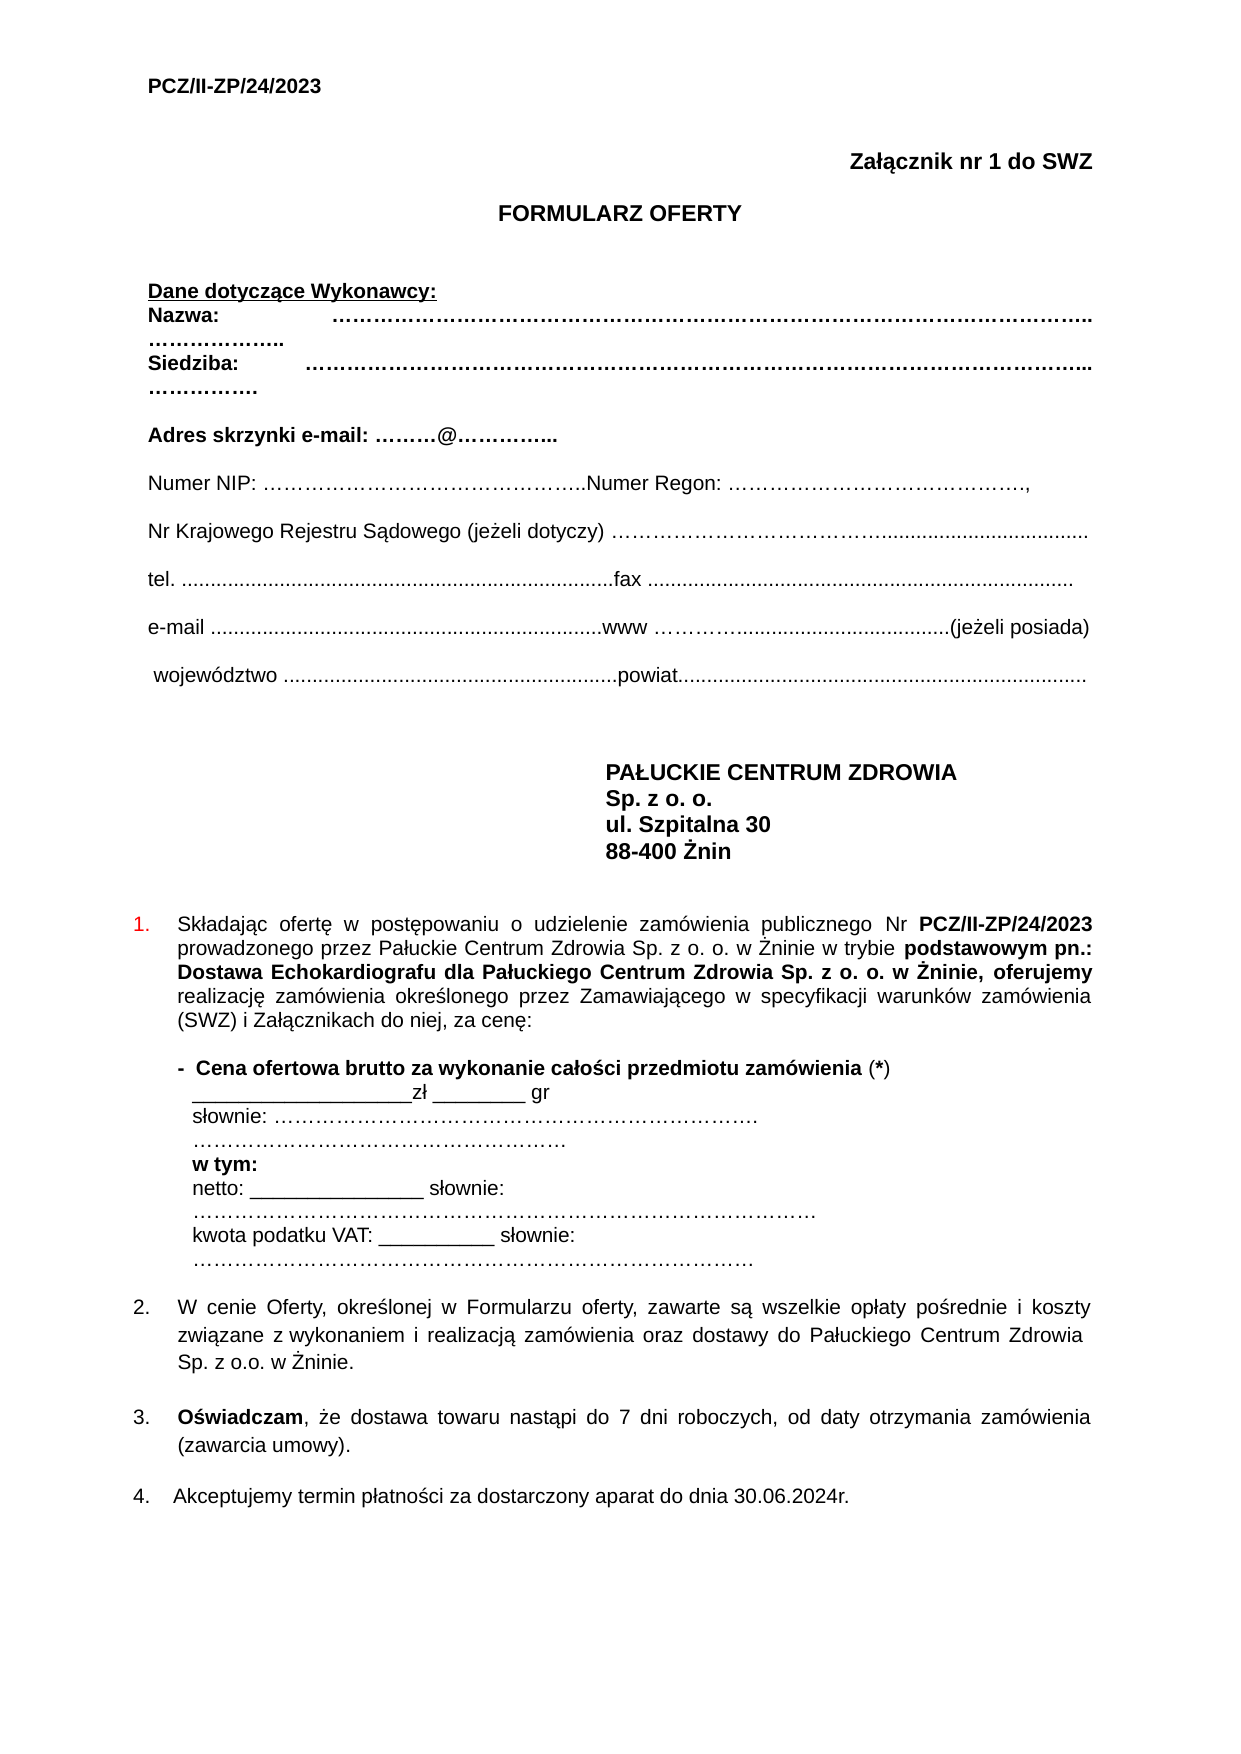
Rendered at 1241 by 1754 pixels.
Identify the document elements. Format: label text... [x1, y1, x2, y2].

text ___________________zł ________ gr [192, 1079, 1093, 1103]
list Oświadczam, że dostawa towaru nastąpi do 7 dni roboczych, od daty otrzymania zamówienia (zawarcia umowy). [133, 1405, 1093, 1457]
text PAŁUCKIE CENTRUM ZDROWIA [148, 758, 1093, 785]
text województwo ..........................................................powiat....................................................................... [148, 663, 1093, 687]
text Siedziba: …………………………………………………………………………………………………...……………. [148, 351, 1093, 399]
text - Cena ofertowa brutto za wykonanie całości przedmiotu zamówienia (*) [177, 1056, 1093, 1079]
text ul. Szpitalna 30 [148, 811, 1093, 838]
text netto: _______________ słownie: ……………………………………………………………………………… [192, 1175, 1093, 1223]
text Nazwa: ………………………………………………………………………………………………..……………….. [148, 303, 1093, 351]
text słownie: …………………………………………………………….……………………………………………… [192, 1103, 1093, 1151]
text 88-400 Żnin [148, 838, 1093, 864]
text Sp. z o. o. [148, 785, 1093, 811]
text FORMULARZ OFERTY [148, 200, 1093, 227]
text Nr Krajowego Rejestru Sądowego (jeżeli dotyczy) ………………………………….................................... [148, 519, 1093, 543]
text tel. ...........................................................................fax .......................................................................... [148, 567, 1093, 591]
list Akceptujemy termin płatności za dostarczony aparat do dnia 30.06.2024r. [133, 1484, 1093, 1508]
text e-mail ....................................................................www ………….....................................(jeżeli posiada) [148, 615, 1093, 639]
text Adres skrzynki e-mail: ………@…………... [148, 423, 1093, 447]
text Załącznik nr 1 do SWZ [148, 148, 1093, 174]
text Dane dotyczące Wykonawcy: [148, 279, 1093, 303]
list Składając ofertę w postępowaniu o udzielenie zamówienia publicznego Nr PCZ/II-ZP/24/2023 prowadzonego przez Pałuckie Centrum Zdrowia Sp. z o. o. w Żninie w trybie podstawowym pn.: Dostawa Echokardiografu dla Pałuckiego Centrum Zdrowia Sp. z o. o. w Żninie, oferujemy realizację zamówienia określonego przez Zamawiającego w specyfikacji warunków zamówienia (SWZ) i Załącznikach do niej, za cenę: [133, 912, 1093, 1032]
text Numer NIP: ………………………………………..Numer Regon: ……………………………………., [148, 471, 1093, 495]
text kwota podatku VAT: __________ słownie: ……………………………………………………………………… [192, 1223, 1093, 1271]
text w tym: [192, 1151, 1093, 1175]
list W cenie Oferty, określonej w Formularzu oferty, zawarte są wszelkie opłaty pośrednie i koszty związane z wykonaniem i realizacją zamówienia oraz dostawy do Pałuckiego Centrum Zdrowia Sp. z o.o. w Żninie. [133, 1295, 1093, 1374]
